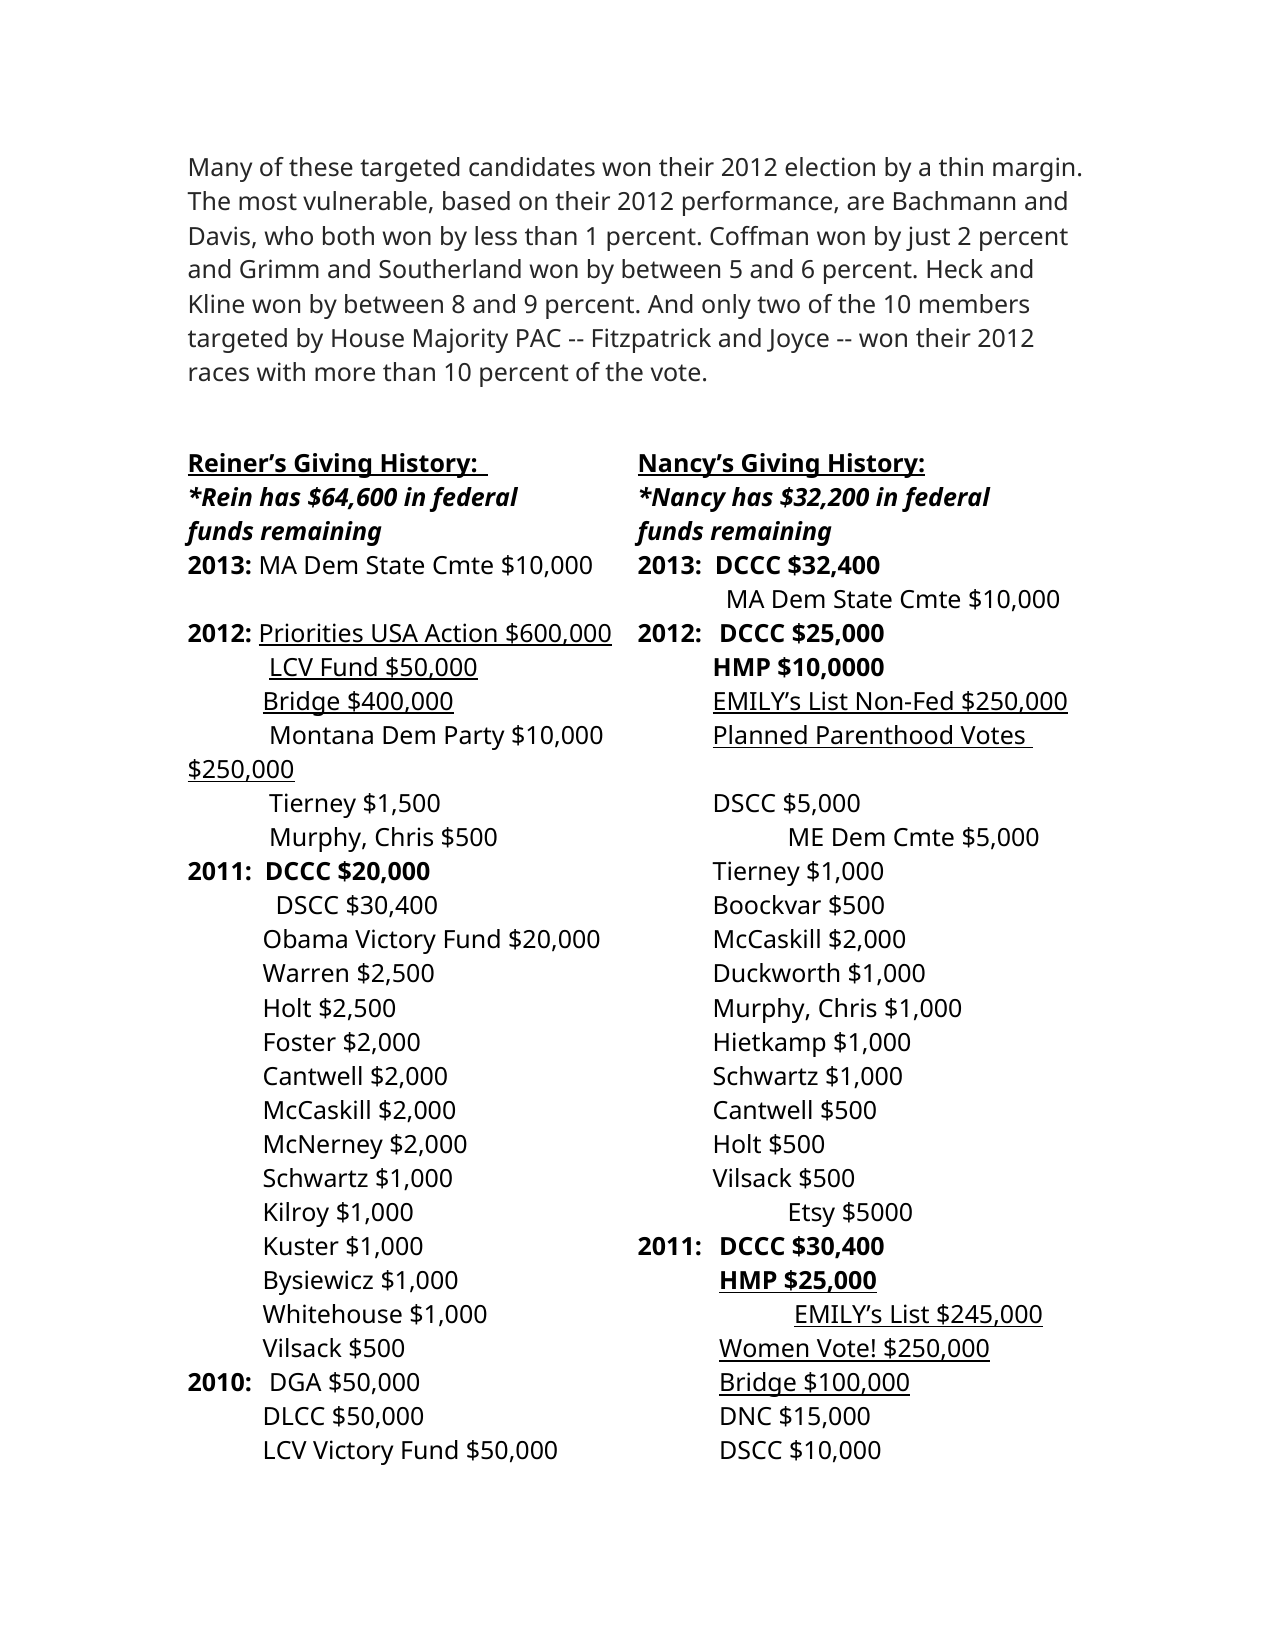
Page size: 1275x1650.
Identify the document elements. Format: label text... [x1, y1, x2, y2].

text Bridge $400,000 EMILY’s List Non-Fed $250,000 [187, 684, 1134, 718]
text Obama Victory Fund $20,000 McCaskill $2,000 [187, 922, 1134, 956]
text funds remaining funds remaining [187, 513, 1134, 547]
text Tierney $1,500 DSCC $5,000 [187, 786, 1134, 820]
text LCV Fund $50,000 HMP $10,0000 [187, 649, 1134, 684]
text 2012: Priorities USA Action $600,000 2012: DCCC $25,000 [187, 616, 1134, 649]
text Vilsack $500 Women Vote! $250,000 [187, 1331, 1134, 1365]
text Cantwell $2,000 Schwartz $1,000 [187, 1058, 1134, 1092]
text Many of these targeted candidates won their 2012 election by a thin margin. The most vulnerable, based on their 2012 performance, are Bachmann and Davis, who both won by less than 1 percent. Coffman won by just 2 percent and Grimm and Southerland won by between 5 and 6 percent. Heck and Kline won by between 8 and 9 percent. And only two of the 10 members targeted by House Majority PAC -- Fitzpatrick and Joyce -- won their 2012 races with more than 10 percent of the vote. [187, 150, 1087, 388]
text 2010: DGA $50,000 Bridge $100,000 [187, 1365, 1134, 1399]
text *Rein has $64,600 in federal *Nancy has $32,200 in federal [187, 479, 1134, 513]
text Warren $2,500 Duckworth $1,000 [187, 956, 1134, 990]
text Holt $2,500 Murphy, Chris $1,000 [187, 990, 1134, 1024]
text 2013: MA Dem State Cmte $10,000 2013: DCCC $32,400 [187, 547, 1134, 581]
text McCaskill $2,000 Cantwell $500 [187, 1092, 1134, 1126]
text Montana Dem Party $10,000 Planned Parenthood Votes $250,000 [187, 718, 1134, 786]
text Murphy, Chris $500 ME Dem Cmte $5,000 [187, 820, 1134, 854]
text Kuster $1,000 2011: DCCC $30,400 [187, 1229, 1134, 1263]
text McNerney $2,000 Holt $500 [187, 1126, 1134, 1161]
text MA Dem State Cmte $10,000 [187, 581, 1134, 616]
text Bysiewicz $1,000 HMP $25,000 [187, 1263, 1134, 1297]
text Reiner’s Giving History: Nancy’s Giving History: [187, 445, 1134, 479]
text Foster $2,000 Hietkamp $1,000 [187, 1024, 1134, 1058]
text DLCC $50,000 DNC $15,000 [187, 1399, 1134, 1433]
text 2011: DCCC $20,000 Tierney $1,000 [187, 854, 1134, 888]
text DSCC $30,400 Boockvar $500 [187, 888, 1134, 922]
text LCV Victory Fund $50,000 DSCC $10,000 [187, 1433, 1134, 1467]
text Schwartz $1,000 Vilsack $500 [187, 1161, 1134, 1194]
text Kilroy $1,000 Etsy $5000 [187, 1194, 1134, 1229]
text Whitehouse $1,000 EMILY’s List $245,000 [187, 1297, 1134, 1331]
